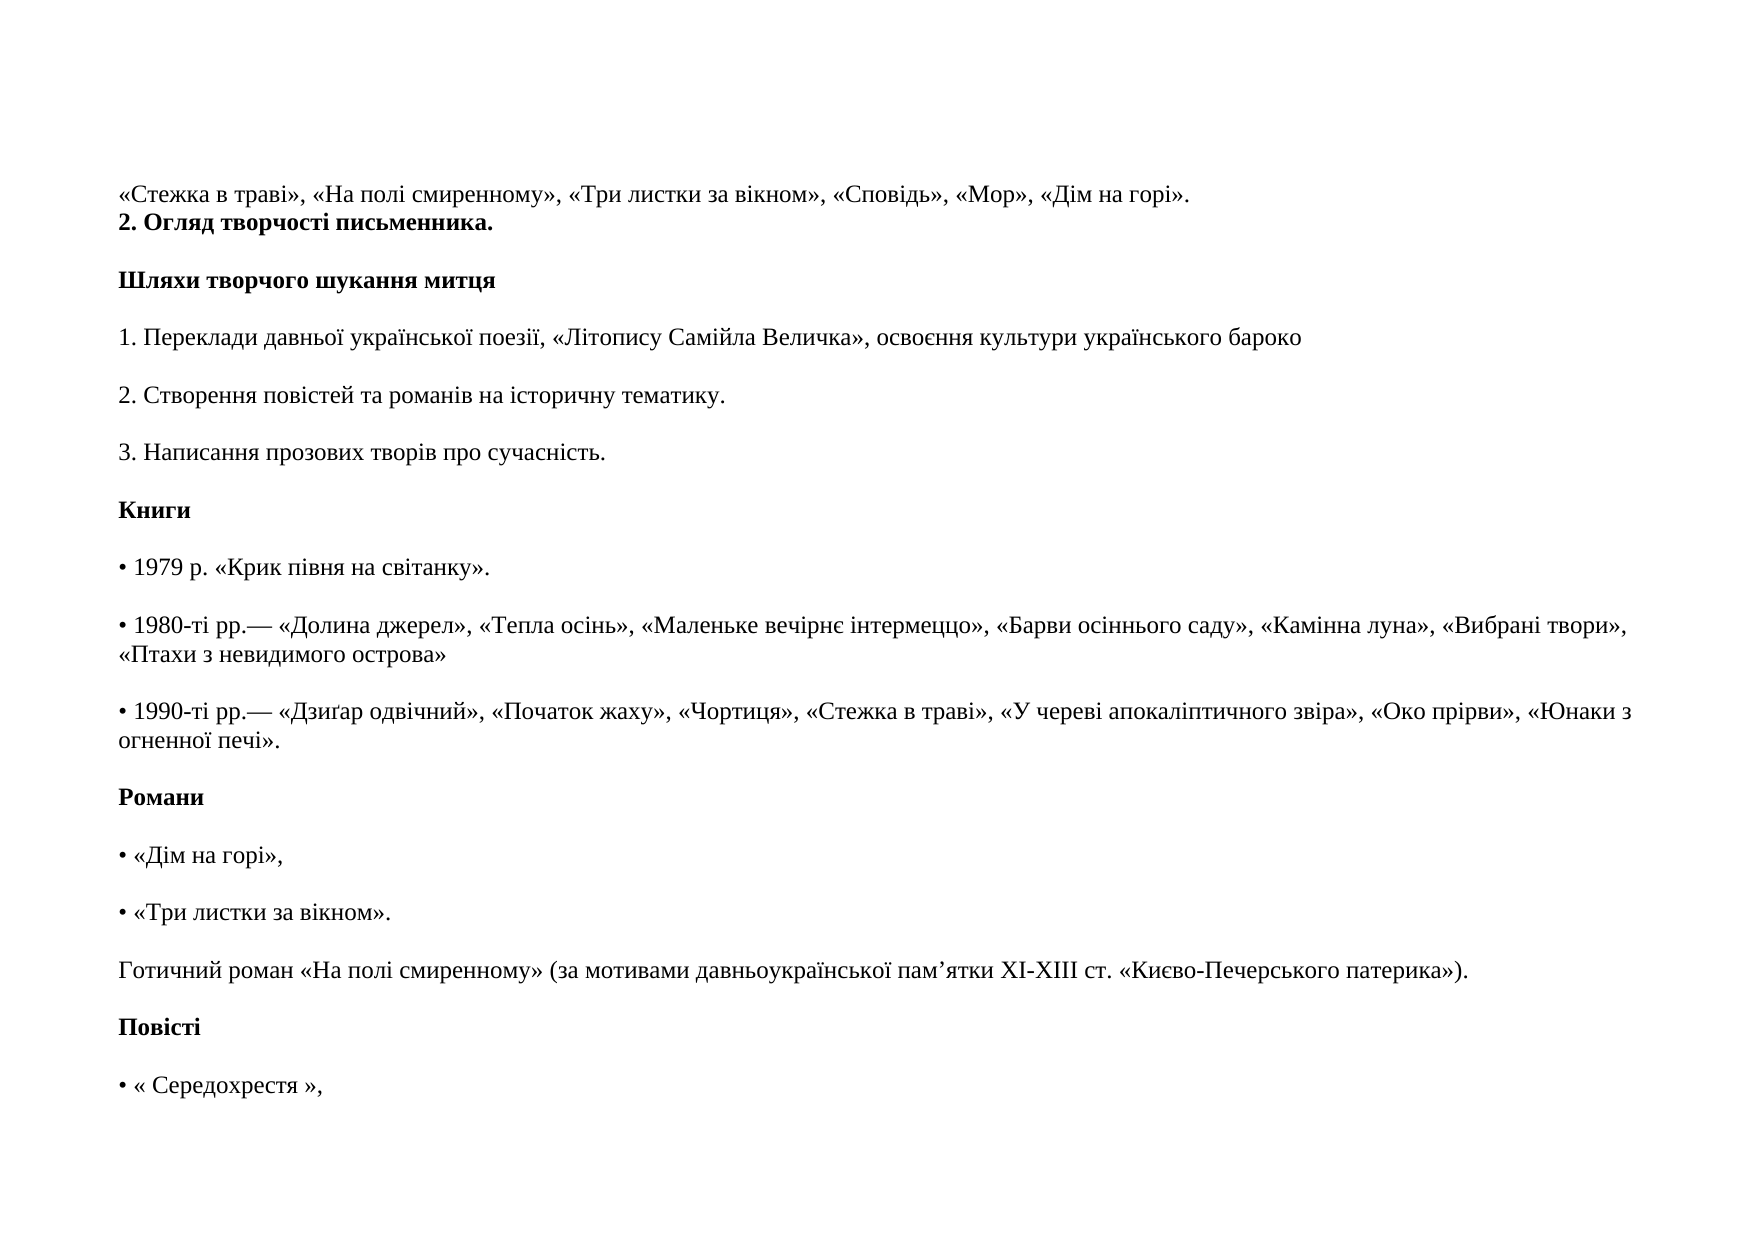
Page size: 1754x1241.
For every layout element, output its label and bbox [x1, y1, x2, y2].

table_header [117, 177, 1698, 1129]
